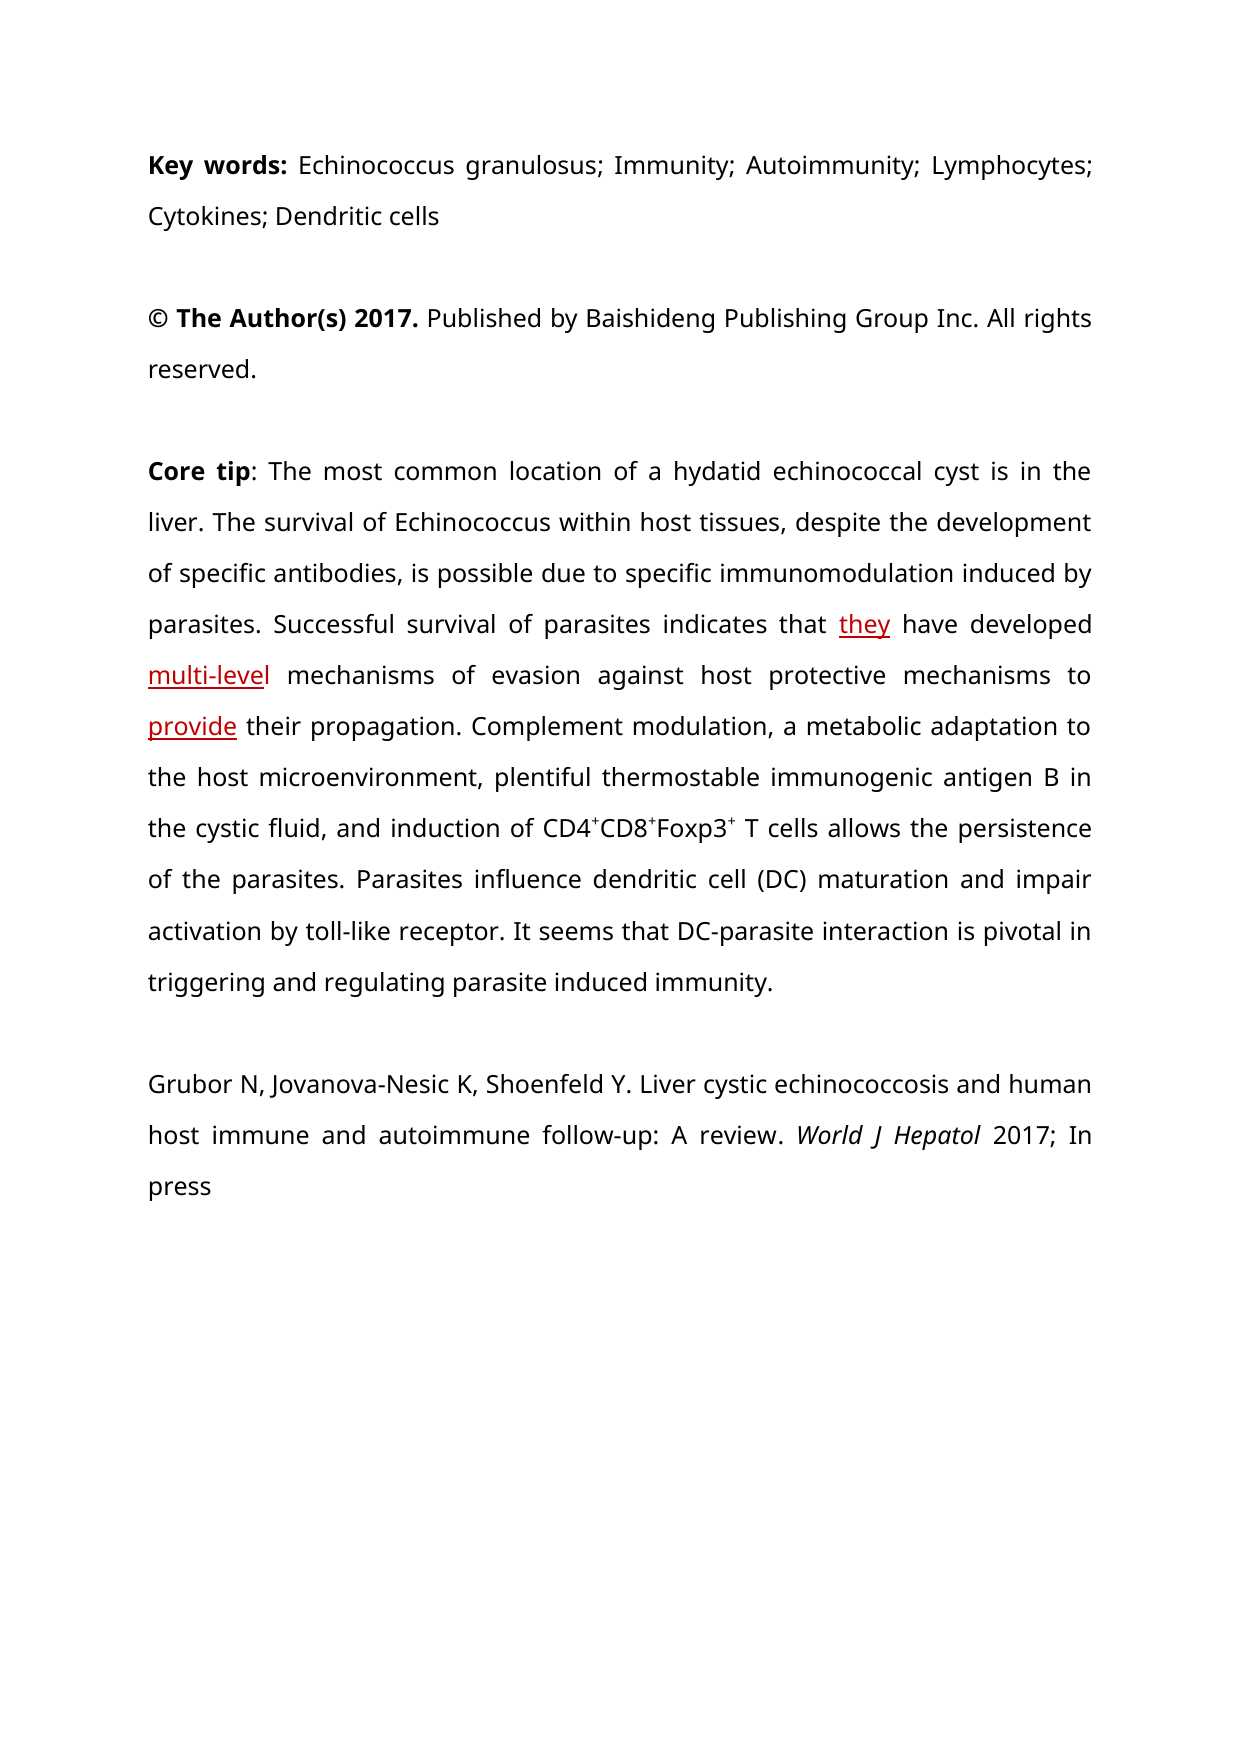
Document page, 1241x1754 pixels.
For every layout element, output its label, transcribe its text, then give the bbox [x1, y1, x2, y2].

text Key words: Echinococcus granulosus; Immunity; Autoimmunity; Lymphocytes; Cytokines; Dendritic cells [148, 148, 1093, 233]
text Core tip: The most common location of a hydatid echinococcal cyst is in the liver. The survival of Echinococcus within host tissues, despite the development of specific antibodies, is possible due to specific immunomodulation induced by parasites. Successful survival of parasites indicates that they have developed multi-level mechanisms of evasion against host protective mechanisms to provide their propagation. Complement modulation, a metabolic adaptation to the host microenvironment, plentiful thermostable immunogenic antigen B in the cystic fluid, and induction of CD4+CD8+Foxp3+ T cells allows the persistence of the parasites. Parasites influence dendritic cell (DC) maturation and impair activation by toll-like receptor. It seems that DC-parasite interaction is pivotal in triggering and regulating parasite induced immunity. [148, 454, 1093, 998]
text © The Author(s) 2017. Published by Baishideng Publishing Group Inc. All rights reserved. [148, 301, 1093, 386]
list Grubor N, Jovanova-Nesic K, Shoenfeld Y. Liver cystic echinococcosis and human host immune and autoimmune follow-up: A review. World J Hepatol 2017; In press [148, 1066, 1093, 1202]
